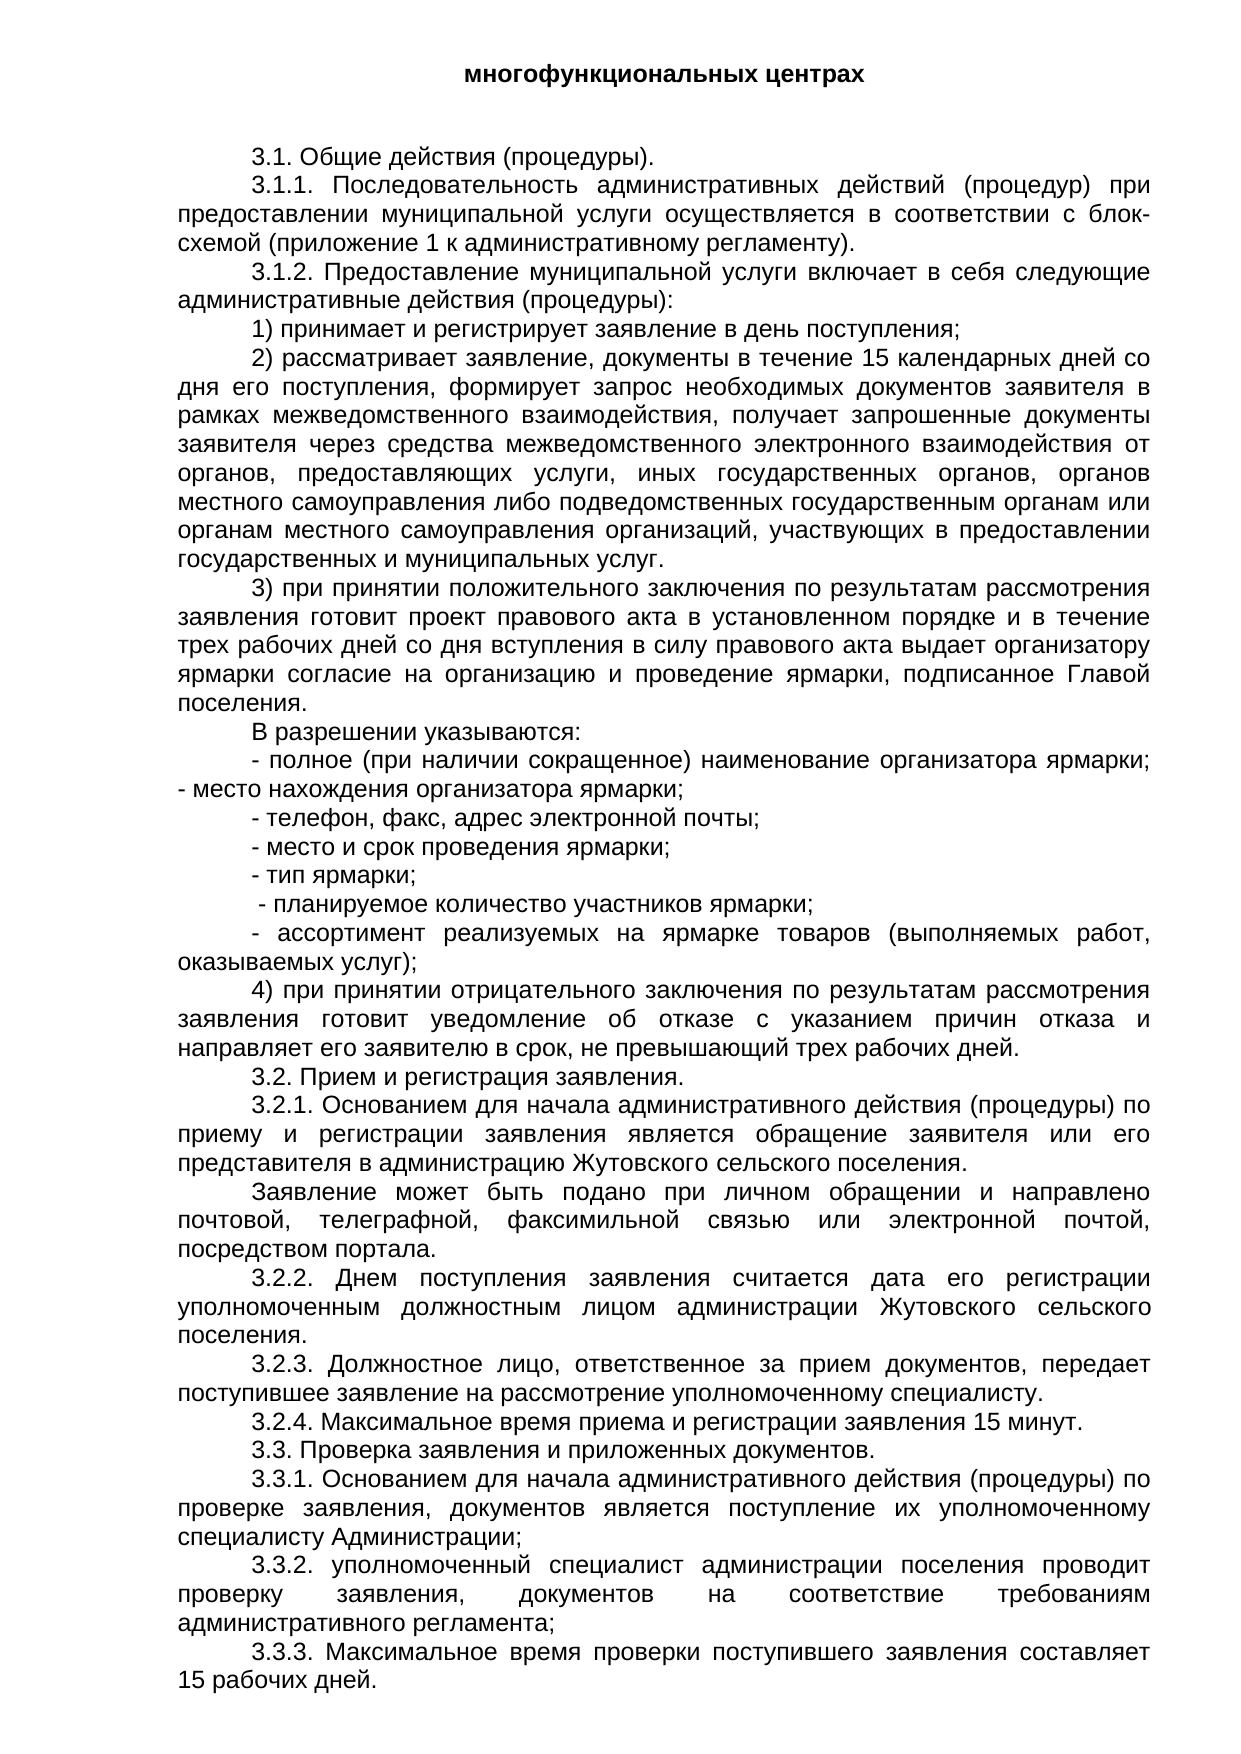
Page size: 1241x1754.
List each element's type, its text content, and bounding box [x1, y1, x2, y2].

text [177, 59, 1152, 88]
text 4) при принятии отрицательного заключения по результатам рассмотрения заявления готовит уведомление об отказе с указанием причин отказа и направляет его заявителю в срок, не превышающий трех рабочих дней. [177, 975, 1152, 1062]
text 3.2. Прием и регистрация заявления. [177, 1062, 1152, 1090]
text - ассортимент реализуемых на ярмарке товаров (выполняемых работ, оказываемых услуг); [177, 918, 1152, 975]
text - тип ярмарки; [177, 860, 1152, 889]
text 3.2.3. Должностное лицо, ответственное за прием документов, передает поступившее заявление на рассмотрение уполномоченному специалисту. [177, 1349, 1152, 1407]
text 3.1. Общие действия (процедуры). [177, 142, 1152, 170]
text - место и срок проведения ярмарки; [177, 832, 1152, 860]
text 3.1.2. Предоставление муниципальной услуги включает в себя следующие административные действия (процедуры): [177, 257, 1152, 314]
text 3.3.2. уполномоченный специалист администрации поселения проводит проверку заявления, документов на соответствие требованиям административного регламента; [177, 1550, 1152, 1637]
text Заявление может быть подано при личном обращении и направлено почтовой, телеграфной, факсимильной связью или электронной почтой, посредством портала. [177, 1177, 1152, 1263]
text 1) принимает и регистрирует заявление в день поступления; [177, 314, 1152, 343]
text 3.2.4. Максимальное время приема и регистрации заявления 15 минут. [177, 1407, 1152, 1435]
text 3.1.1. Последовательность административных действий (процедур) при предоставлении муниципальной услуги осуществляется в соответствии с блок-схемой (приложение 1 к административному регламенту). [177, 170, 1152, 257]
text 2) рассматривает заявление, документы в течение 15 календарных дней со дня его поступления, формирует запрос необходимых документов заявителя в рамках межведомственного взаимодействия, получает запрошенные документы заявителя через средства межведомственного электронного взаимодействия от органов, предоставляющих услуги, иных государственных органов, органов местного самоуправления либо подведомственных государственным органам или органам местного самоуправления организаций, участвующих в предоставлении государственных и муниципальных услуг. [177, 343, 1152, 573]
text - полное (при наличии сокращенное) наименование организатора ярмарки; - место нахождения организатора ярмарки; [177, 745, 1152, 803]
text 3.3.3. Максимальное время проверки поступившего заявления составляет 15 рабочих дней. [177, 1637, 1152, 1694]
text - планируемое количество участников ярмарки; [177, 889, 1152, 918]
text - телефон, факс, адрес электронной почты; [177, 803, 1152, 832]
text 3.2.2. Днем поступления заявления считается дата его регистрации уполномоченным должностным лицом администрации Жутовского сельского поселения. [177, 1263, 1152, 1349]
text 3) при принятии положительного заключения по результатам рассмотрения заявления готовит проект правового акта в установленном порядке и в течение трех рабочих дней со дня вступления в силу правового акта выдает организатору ярмарки согласие на организацию и проведение ярмарки, подписанное Главой поселения. [177, 573, 1152, 717]
text 3.2.1. Основанием для начала административного действия (процедуры) по приему и регистрации заявления является обращение заявителя или его представителя в администрацию Жутовского сельского поселения. [177, 1090, 1152, 1177]
text В разрешении указываются: [177, 717, 1152, 745]
text 3.3.1. Основанием для начала административного действия (процедуры) по проверке заявления, документов является поступление их уполномоченному специалисту Администрации; [177, 1464, 1152, 1550]
text 3.3. Проверка заявления и приложенных документов. [177, 1435, 1152, 1464]
